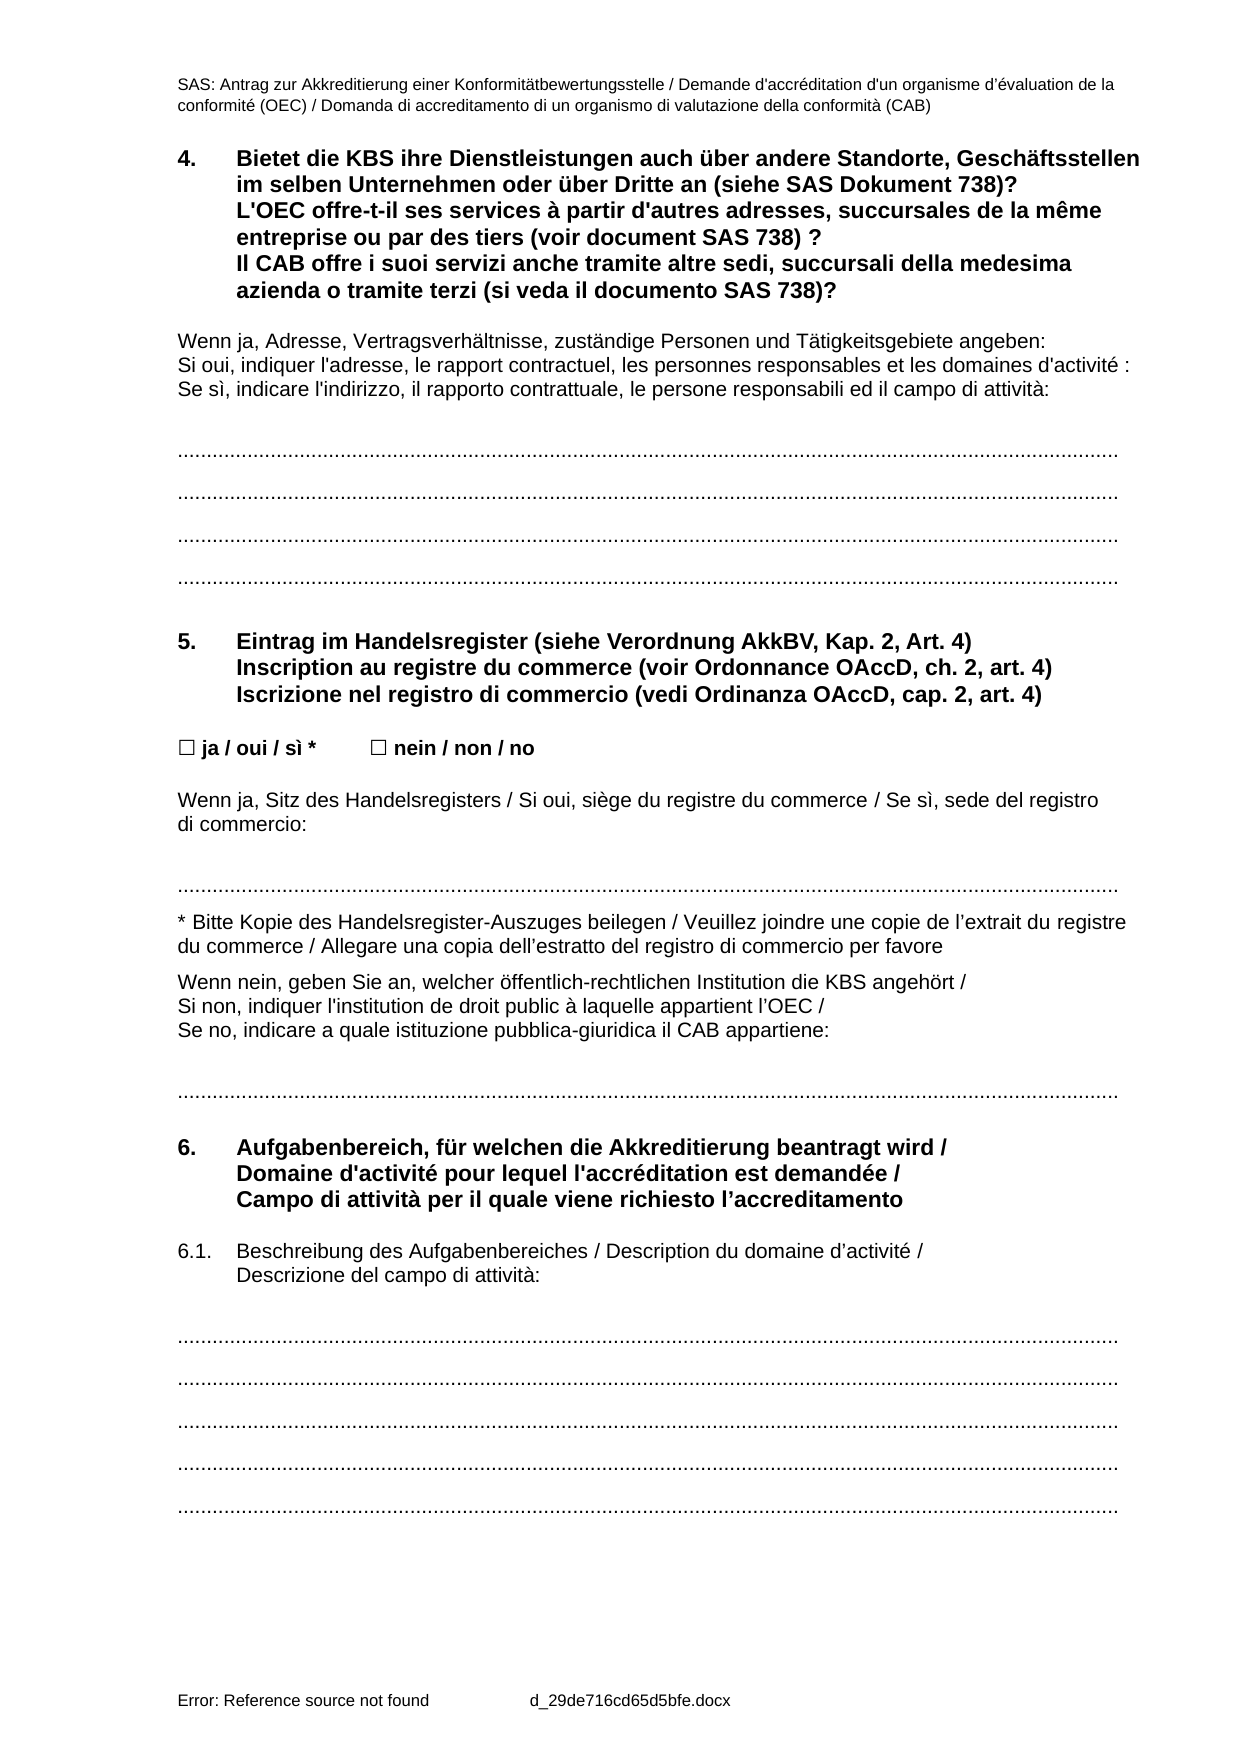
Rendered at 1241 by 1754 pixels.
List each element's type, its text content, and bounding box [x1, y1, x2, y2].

text Wenn ja, Adresse, Vertragsverhältnisse, zuständige Personen und Tätigkeitsgebiete angeben: [177, 329, 1167, 353]
text ja / oui / sì * nein / non / no [177, 733, 1167, 762]
text * Bitte Kopie des Handelsregister-Auszuges beilegen / Veuillez joindre une copie de l’extrait du registre du commerce / Allegare una copia dell’estratto del registro di commercio per favore [177, 910, 1167, 958]
text Se no, indicare a quale istituzione pubblica-giuridica il CAB appartiene: [177, 1018, 1167, 1042]
subtitle Domaine d'activité pour lequel l'accréditation est demandée / [236, 1160, 1167, 1186]
text Wenn ja, Sitz des Handelsregisters / Si oui, siège du registre du commerce / Se sì, sede del registro di commercio: [177, 788, 1167, 836]
text Wenn nein, geben Sie an, welcher öffentlich-rechtlichen Institution die KBS angehört / [177, 970, 1167, 994]
text Si oui, indiquer l'adresse, le rapport contractuel, les personnes responsables et les domaines d'activité : [177, 353, 1152, 377]
subtitle Beschreibung des Aufgabenbereiches / Description du domaine d’activité / Descrizione del campo di attività: [177, 1239, 1167, 1287]
text Se sì, indicare l'indirizzo, il rapporto contrattuale, le persone responsabili ed il campo di attività: [177, 377, 1167, 427]
subtitle Bietet die KBS ihre Dienstleistungen auch über andere Standorte, Geschäftsstellen im selben Unternehmen oder über Dritte an (siehe SAS Dokument 738)? L'OEC offre-t-il ses services à partir d'autres adresses, succursales de la même entreprise ou par des tiers (voir document SAS 738) ? Il CAB offre i suoi servizi anche tramite altre sedi, succursali della medesima azienda o tramite terzi (si veda il documento SAS 738)? [177, 145, 1152, 303]
text Si non, indiquer l'institution de droit public à laquelle appartient l’OEC / [177, 994, 1167, 1018]
subtitle Aufgabenbereich, für welchen die Akkreditierung beantragt wird / [177, 1133, 1167, 1160]
subtitle Inscription au registre du commerce (voir Ordonnance OAccD, ch. 2, art. 4) [236, 654, 1122, 681]
subtitle Iscrizione nel registro di commercio (vedi Ordinanza OAccD, cap. 2, art. 4) [236, 681, 1167, 707]
subtitle Eintrag im Handelsregister (siehe Verordnung AkkBV, Kap. 2, Art. 4) [177, 628, 1167, 654]
subtitle Campo di attività per il quale viene richiesto l’accreditamento [236, 1186, 1167, 1213]
